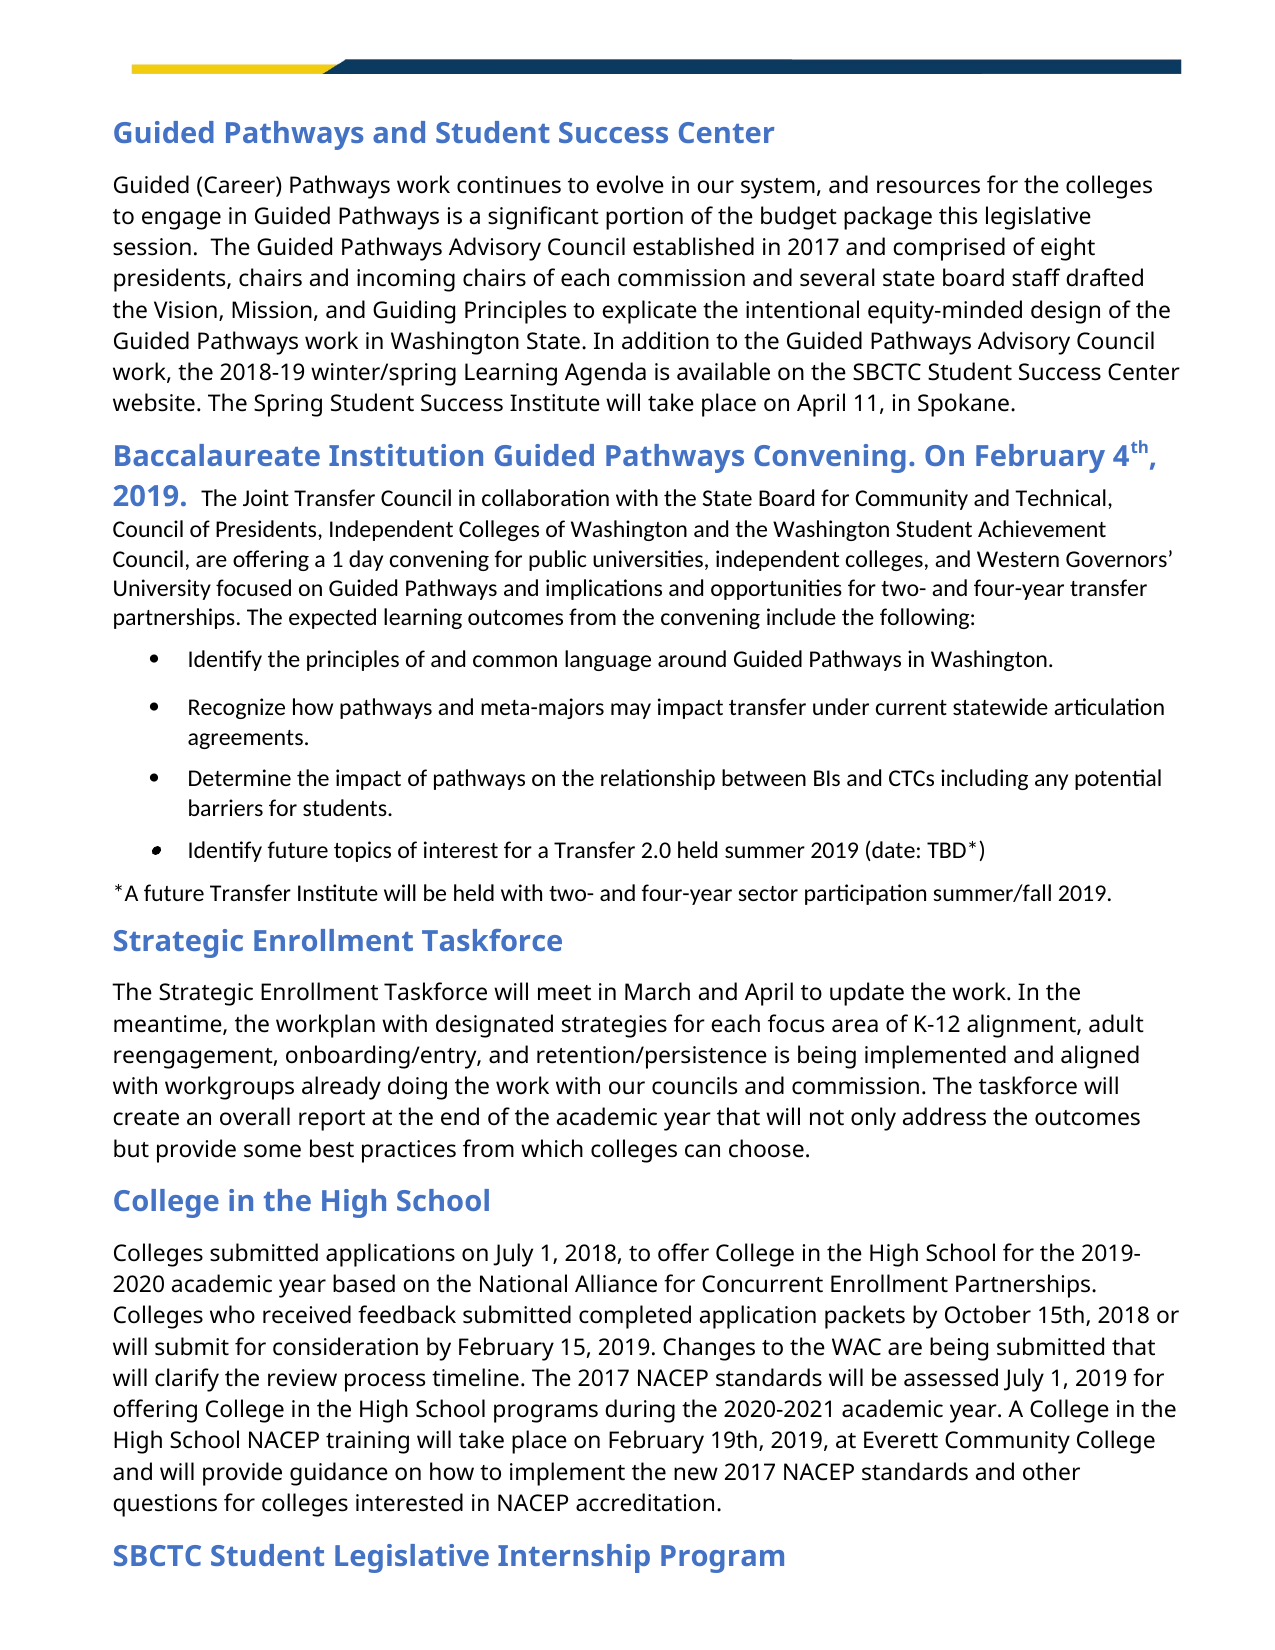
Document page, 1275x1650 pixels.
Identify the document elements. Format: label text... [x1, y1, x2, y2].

picture [131, 59, 1182, 74]
list Recognize how pathways and meta-majors may impact transfer under current statewide articulation agreements. [150, 692, 1181, 751]
text The Strategic Enrollment Taskforce will meet in March and April to update the work. In the meantime, the workplan with designated strategies for each focus area of K-12 alignment, adult reengagement, onboarding/entry, and retention/persistence is being implemented and aligned with workgroups already doing the work with our councils and commission. The taskforce will create an overall report at the end of the academic year that will not only address the outcomes but provide some best practices from which colleges can choose. [112, 976, 1181, 1164]
text Guided Pathways and Student Success Center [112, 112, 1181, 152]
list Identify the principles of and common language around Guided Pathways in Washington. [150, 644, 1181, 673]
text Strategic Enrollment Taskforce [112, 920, 1181, 960]
text College in the High School [112, 1181, 1181, 1220]
text Baccalaureate Institution Guided Pathways Convening. On February 4th, 2019. The Joint Transfer Council in collaboration with the State Board for Community and Technical, Council of Presidents, Independent Colleges of Washington and the Washington Student Achievement Council, are offering a 1 day convening for public universities, independent colleges, and Western Governors’ University focused on Guided Pathways and implications and opportunities for two- and four-year transfer partnerships. The expected learning outcomes from the convening include the following: [112, 435, 1181, 632]
list Determine the impact of pathways on the relationship between BIs and CTCs including any potential barriers for students. [150, 763, 1181, 822]
text Colleges submitted applications on July 1, 2018, to offer College in the High School for the 2019-2020 academic year based on the National Alliance for Concurrent Enrollment Partnerships. Colleges who received feedback submitted completed application packets by October 15th, 2018 or will submit for consideration by February 15, 2019. Changes to the WAC are being submitted that will clarify the review process timeline. The 2017 NACEP standards will be assessed July 1, 2019 for offering College in the High School programs during the 2020-2021 academic year. A College in the High School NACEP training will take place on February 19th, 2019, at Everett Community College and will provide guidance on how to implement the new 2017 NACEP standards and other questions for colleges interested in NACEP accreditation. [112, 1237, 1181, 1518]
text Guided (Career) Pathways work continues to evolve in our system, and resources for the colleges to engage in Guided Pathways is a significant portion of the budget package this legislative session. The Guided Pathways Advisory Council established in 2017 and comprised of eight presidents, chairs and incoming chairs of each commission and several state board staff drafted the Vision, Mission, and Guiding Principles to explicate the intentional equity-minded design of the Guided Pathways work in Washington State. In addition to the Guided Pathways Advisory Council work, the 2018-19 winter/spring Learning Agenda is available on the SBCTC Student Success Center website. The Spring Student Success Institute will take place on April 11, in Spokane. [112, 168, 1181, 418]
text *A future Transfer Institute will be held with two- and four-year sector participation summer/fall 2019. [112, 878, 1181, 907]
list Identify future topics of interest for a Transfer 2.0 held summer 2019 (date: TBD*)Lo [150, 834, 1181, 866]
text SBCTC Student Legislative Internship Program [112, 1535, 1181, 1574]
